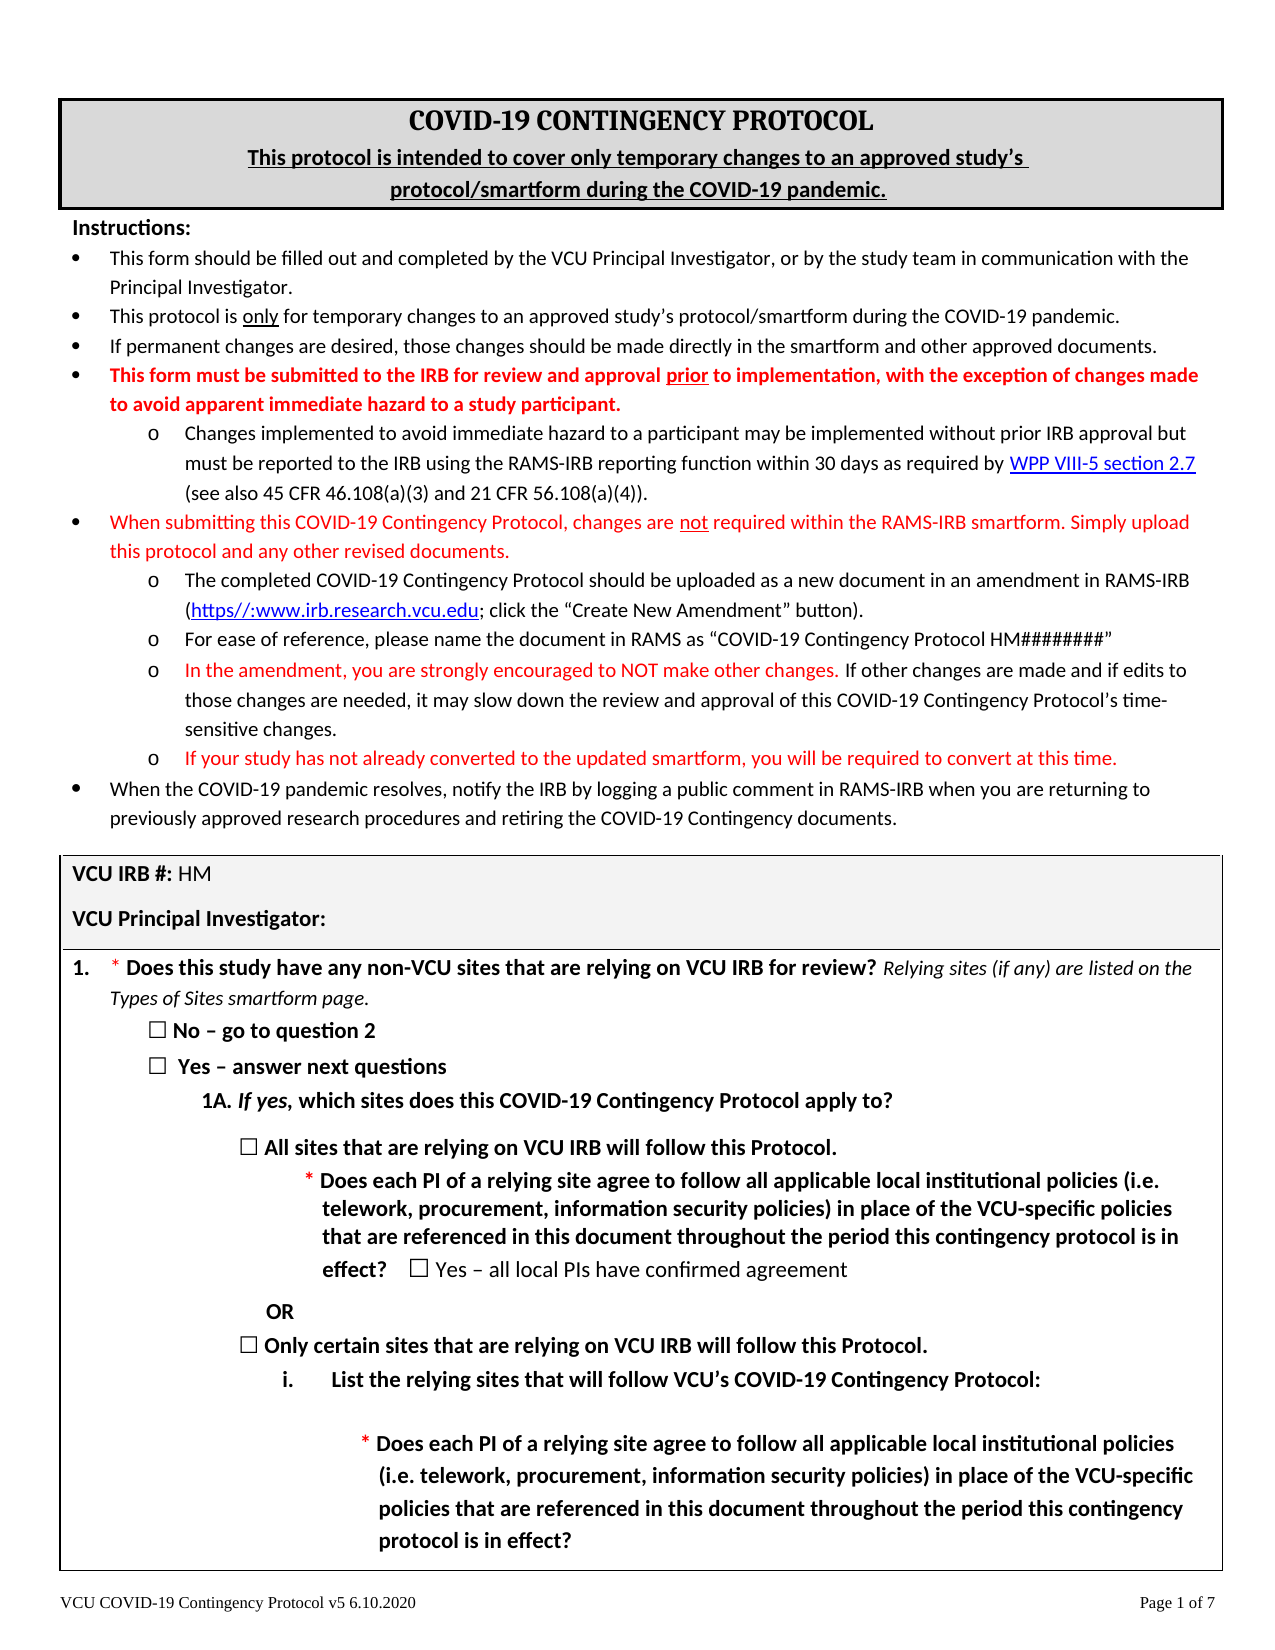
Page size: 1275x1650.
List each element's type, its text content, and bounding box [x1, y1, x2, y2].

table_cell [61, 949, 1222, 1570]
table_cell VCU IRB #: HM VCU Principal Investigator: [61, 855, 1222, 949]
table_cell Instructions: This form should be filled out and completed by the VCU Principal Investigator, or by the study team in communication with the Principal Investigator. This protocol is only for temporary changes to an approved study’s protocol/smartform during the COVID-19 pandemic. If permanent changes are desired, those changes should be made directly in the smartform and other approved documents. This form must be submitted to the IRB for review and approval prior to implementation, with the exception of changes made to avoid apparent immediate hazard to a study participant. Changes implemented to avoid immediate hazard to a participant may be implemented without prior IRB approval but must be reported to the IRB using the RAMS-IRB reporting function within 30 days as required by WPP VIII-5 section 2.7 (see also 45 CFR 46.108(a)(3) and 21 CFR 56.108(a)(4)). When submitting this COVID-19 Contingency Protocol, changes are not required within the RAMS-IRB smartform. Simply upload this protocol and any other revised documents. The completed COVID-19 Contingency Protocol should be uploaded as a new document in an amendment in RAMS-IRB (https//:www.irb.research.vcu.edu; click the “Create New Amendment” button). For ease of reference, please name the document in RAMS as “COVID-19 Contingency Protocol HM########” In the amendment, you are strongly encouraged to NOT make other changes. If other changes are made and if edits to those changes are needed, it may slow down the review and approval of this COVID-19 Contingency Protocol’s time-sensitive changes. If your study has not already converted to the updated smartform, you will be required to convert at this time. When the COVID-19 pandemic resolves, notify the IRB by logging a public comment in RAMS-IRB when you are returning to previously approved research procedures and retiring the COVID-19 Contingency documents. [60, 210, 1222, 855]
table_header COVID-19 Contingency Protocol This protocol is intended to cover only temporary changes to an approved study’s protocol/smartform during the COVID-19 pandemic. [62, 101, 1221, 207]
